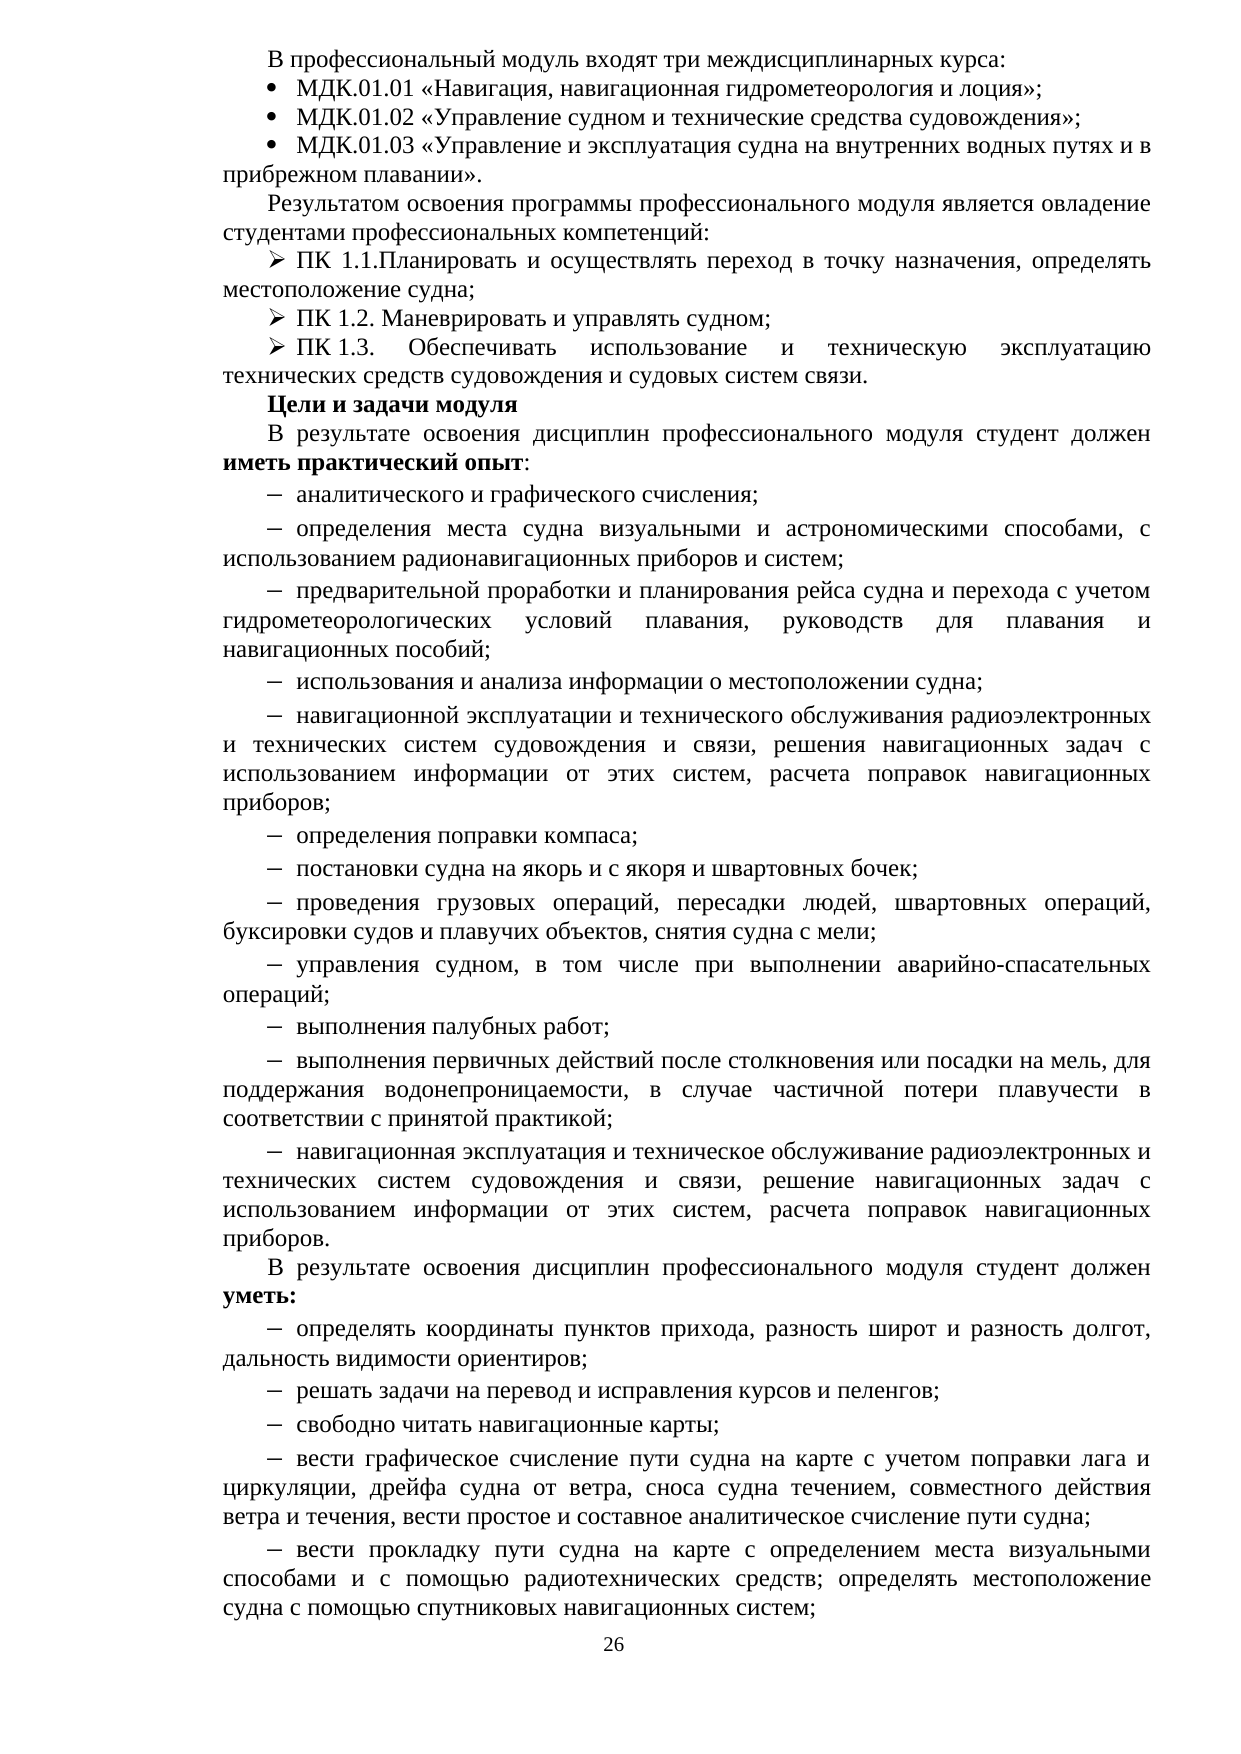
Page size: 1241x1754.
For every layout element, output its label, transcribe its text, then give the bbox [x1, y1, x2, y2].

list решать задачи на перевод и исправления курсов и пеленгов; [223, 1372, 1152, 1405]
list вести графическое счисление пути судна на карте с учетом поправки лага и циркуляции, дрейфа судна от ветра, сноса судна течением, совместного действия ветра и течения, вести простое и составное аналитическое счисление пути судна; [223, 1439, 1152, 1530]
list постановки судна на якорь и с якоря и швартовных бочек; [223, 849, 1152, 883]
text В результате освоения дисциплин профессионального модуля студент должен уметь: [223, 1252, 1152, 1309]
list выполнения первичных действий после столкновения или посадки на мель, для поддержания водонепроницаемости, в случае частичной потери плавучести в соответствии с принятой практикой; [223, 1041, 1152, 1132]
list определения места судна визуальными и астрономическими способами, с использованием радионавигационных приборов и систем; [223, 509, 1152, 571]
list управления судном, в том числе при выполнении аварийно-спасательных операций; [223, 945, 1152, 1007]
subtitle МДК.01.01 «Навигация, навигационная гидрометеорология и лоция»; [223, 73, 1152, 102]
text Результатом освоения программы профессионального модуля является овладение студентами профессиональных компетенций: [223, 188, 1152, 246]
list навигационная эксплуатация и техническое обслуживание радиоэлектронных и технических систем судовождения и связи, решение навигационных задач с использованием информации от этих систем, расчета поправок навигационных приборов. [223, 1132, 1152, 1252]
list навигационной эксплуатации и технического обслуживания радиоэлектронных и технических систем судовождения и связи, решения навигационных задач с использованием информации от этих систем, расчета поправок навигационных приборов; [223, 696, 1152, 816]
list ПК 1.3. Обеспечивать использование и техническую эксплуатацию технических средств судовождения и судовых систем связи. [223, 332, 1152, 389]
list аналитического и графического счисления; [223, 476, 1152, 509]
list ПК 1.2. Маневрировать и управлять судном; [223, 303, 1152, 332]
list выполнения палубных работ; [223, 1007, 1152, 1041]
list определять координаты пунктов прихода, разность широт и разность долгот, дальность видимости ориентиров; [223, 1309, 1152, 1372]
list вести прокладку пути судна на карте с определением места визуальными способами и с помощью радиотехнических средств; определять местоположение судна с помощью спутниковых навигационных систем; [223, 1530, 1152, 1621]
text Цели и задачи модуля [223, 389, 1152, 418]
subtitle В профессиональный модуль входят три междисциплинарных курса: [223, 44, 1152, 73]
subtitle МДК.01.03 «Управление и эксплуатация судна на внутренних водных путях и в прибрежном плавании». [223, 131, 1152, 188]
list ПК 1.1.Планировать и осуществлять переход в точку назначения, определять местоположение судна; [223, 246, 1152, 303]
list определения поправки компаса; [223, 816, 1152, 849]
text В результате освоения дисциплин профессионального модуля студент должен иметь практический опыт: [223, 418, 1152, 476]
subtitle МДК.01.02 «Управление судном и технические средства судовождения»; [223, 102, 1152, 131]
list предварительной проработки и планирования рейса судна и перехода с учетом гидрометеорологических условий плавания, руководств для плавания и навигационных пособий; [223, 571, 1152, 662]
list свободно читать навигационные карты; [223, 1405, 1152, 1439]
list использования и анализа информации о местоположении судна; [223, 662, 1152, 696]
list проведения грузовых операций, пересадки людей, швартовных операций, буксировки судов и плавучих объектов, снятия судна с мели; [223, 883, 1152, 945]
